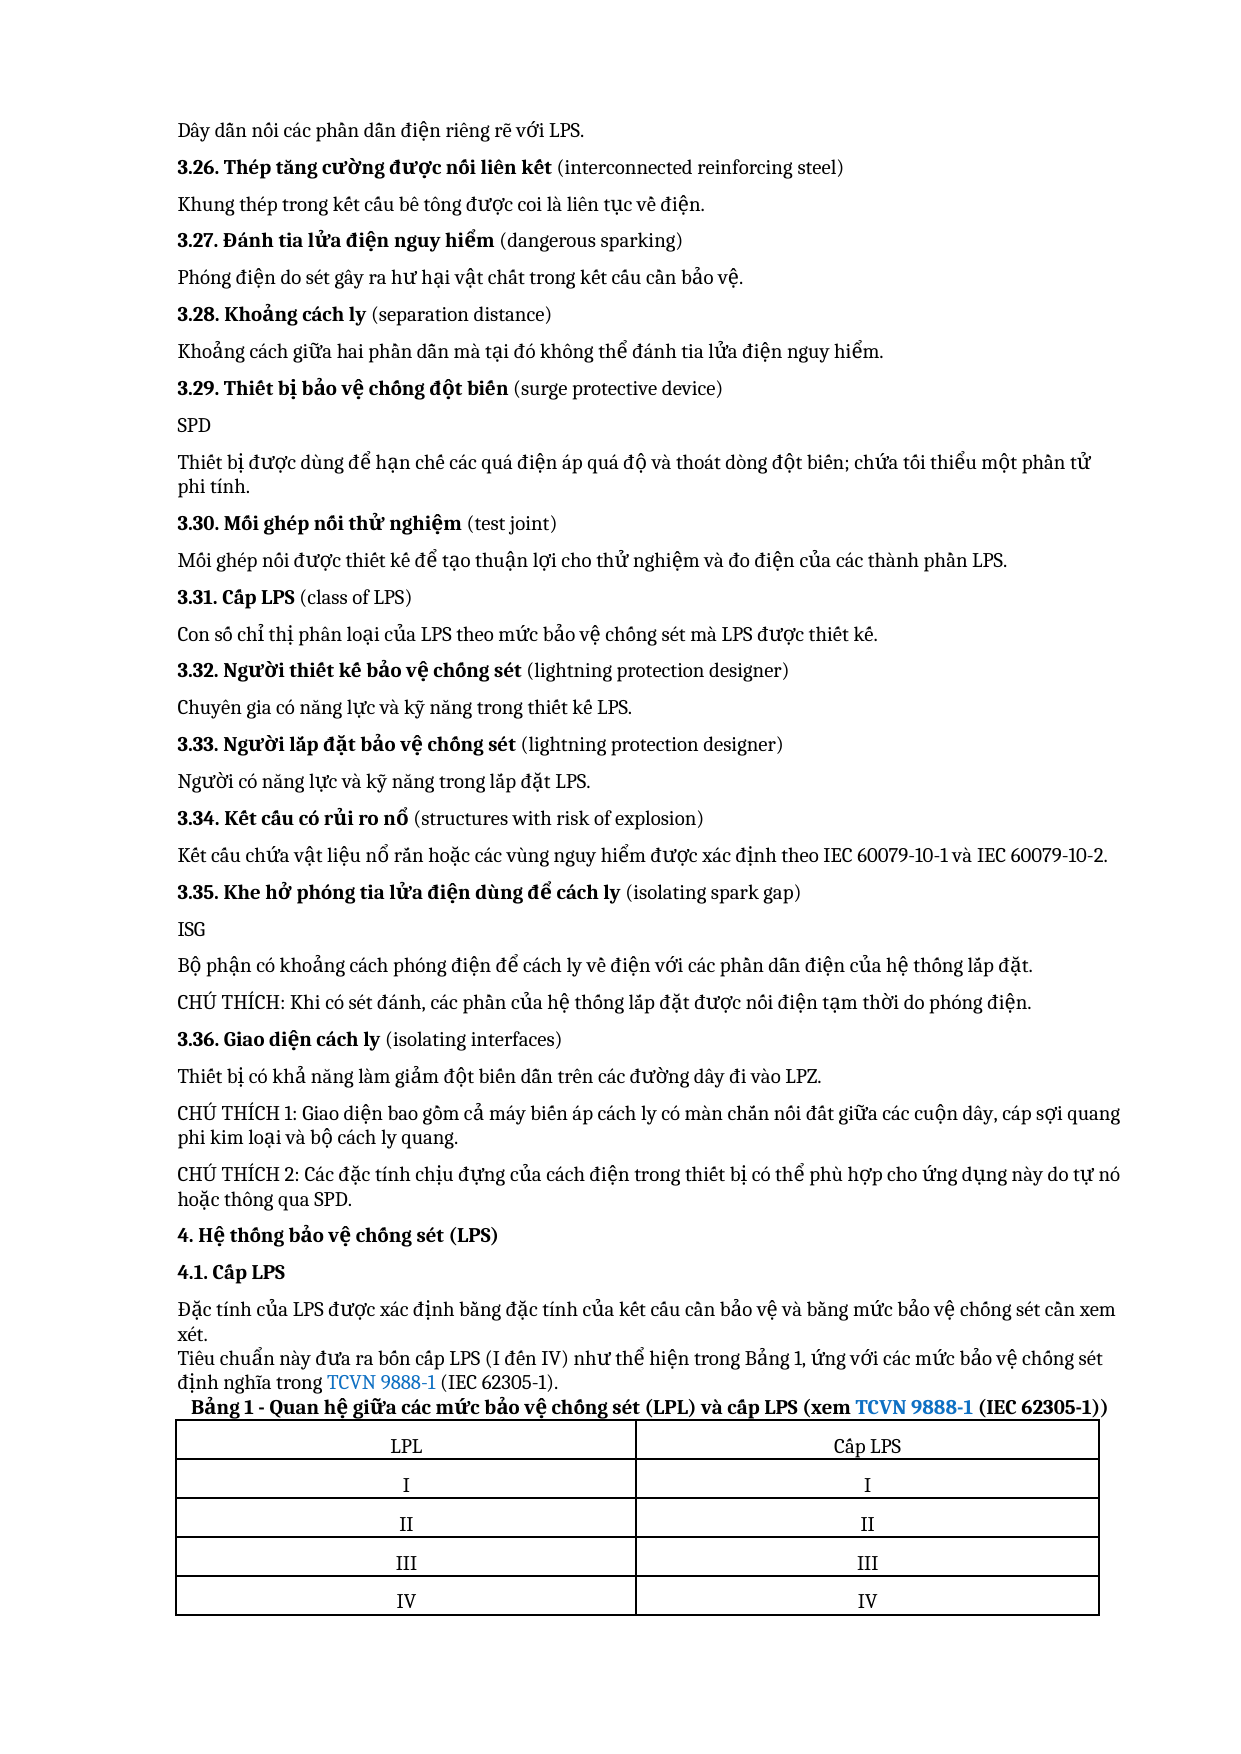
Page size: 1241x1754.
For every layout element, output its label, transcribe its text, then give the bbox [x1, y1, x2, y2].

text 3.28. Khoảng cách ly (separation distance) [177, 302, 1122, 327]
text Phóng điện do sét gây ra hư hại vật chất trong kết cấu cần bảo vệ. [177, 266, 1122, 290]
text 3.26. Thép tăng cường được nối liên kết (interconnected reinforcing steel) [177, 155, 1122, 179]
text 3.32. Người thiết kế bảo vệ chống sét (lightning protection designer) [177, 659, 1122, 683]
text Thiết bị có khả năng làm giảm đột biến dẫn trên các đường dây đi vào LPZ. [177, 1064, 1122, 1089]
text CHÚ THÍCH 2: Các đặc tính chịu đựng của cách điện trong thiết bị có thể phù hợp cho ứng dụng này do tự nó hoặc thông qua SPD. [177, 1162, 1122, 1211]
text 3.36. Giao diện cách ly (isolating interfaces) [177, 1027, 1122, 1052]
text SPD [177, 413, 1122, 437]
table_cell IV [637, 1577, 1098, 1614]
text Khoảng cách giữa hai phần dẫn mà tại đó không thể đánh tia lửa điện nguy hiểm. [177, 339, 1122, 364]
text 4.1. Cấp LPS [177, 1261, 1122, 1285]
text Chuyên gia có năng lực và kỹ năng trong thiết kế LPS. [177, 696, 1122, 720]
text 4. Hệ thống bảo vệ chống sét (LPS) [177, 1224, 1122, 1248]
text Người có năng lực và kỹ năng trong lắp đặt LPS. [177, 769, 1122, 794]
table_cell II [177, 1499, 635, 1536]
text 3.35. Khe hở phóng tia lửa điện dùng để cách ly (isolating spark gap) [177, 880, 1122, 904]
table_cell II [637, 1499, 1098, 1536]
text Bộ phận có khoảng cách phóng điện để cách ly về điện với các phần dẫn điện của hệ thống lắp đặt. [177, 954, 1122, 978]
table_cell I [177, 1460, 635, 1497]
table_cell IV [177, 1577, 635, 1614]
text Mối ghép nối được thiết kế để tạo thuận lợi cho thử nghiệm và đo điện của các thành phần LPS. [177, 548, 1122, 572]
text 3.30. Mối ghép nối thử nghiệm (test joint) [177, 511, 1122, 536]
text Kết cấu chứa vật liệu nổ rắn hoặc các vùng nguy hiểm được xác định theo IEC 60079-10-1 và IEC 60079-10-2. [177, 843, 1122, 867]
text CHÚ THÍCH: Khi có sét đánh, các phần của hệ thống lắp đặt được nối điện tạm thời do phóng điện. [177, 991, 1122, 1015]
text Con số chỉ thị phân loại của LPS theo mức bảo vệ chống sét mà LPS được thiết kế. [177, 622, 1122, 646]
text 3.29. Thiết bị bảo vệ chống đột biến (surge protective device) [177, 376, 1122, 401]
text Đặc tính của LPS được xác định bằng đặc tính của kết cấu cần bảo vệ và bằng mức bảo vệ chống sét cần xem xét. [177, 1297, 1122, 1346]
text Khung thép trong kết cấu bê tông được coi là liên tục về điện. [177, 192, 1122, 216]
text 3.31. Cấp LPS (class of LPS) [177, 585, 1122, 609]
text Thiết bị được dùng để hạn chế các quá điện áp quá độ và thoát dòng đột biến; chứa tối thiểu một phần tử phi tính. [177, 450, 1122, 499]
text Dây dẫn nối các phần dẫn điện riêng rẽ với LPS. [177, 118, 1122, 142]
text 3.27. Đánh tia lửa điện nguy hiểm (dangerous sparking) [177, 229, 1122, 253]
table_header Cấp LPS [637, 1421, 1098, 1458]
table_header LPL [177, 1421, 635, 1458]
text Bảng 1 - Quan hệ giữa các mức bảo vệ chống sét (LPL) và cấp LPS (xem TCVN 9888-1 (IEC 62305-1)) [177, 1395, 1122, 1419]
table_cell III [177, 1538, 635, 1575]
text Tiêu chuẩn này đưa ra bốn cấp LPS (I đến IV) như thể hiện trong Bảng 1, ứng với các mức bảo vệ chống sét định nghĩa trong TCVN 9888-1 (IEC 62305-1). [177, 1346, 1122, 1395]
table_cell I [637, 1460, 1098, 1497]
text 3.34. Kết cấu có rủi ro nổ (structures with risk of explosion) [177, 806, 1122, 831]
text 3.33. Người lắp đặt bảo vệ chống sét (lightning protection designer) [177, 732, 1122, 757]
table_cell III [637, 1538, 1098, 1575]
text CHÚ THÍCH 1: Giao diện bao gồm cả máy biến áp cách ly có màn chắn nối đất giữa các cuộn dây, cáp sợi quang phi kim loại và bộ cách ly quang. [177, 1101, 1122, 1150]
text ISG [177, 917, 1122, 941]
